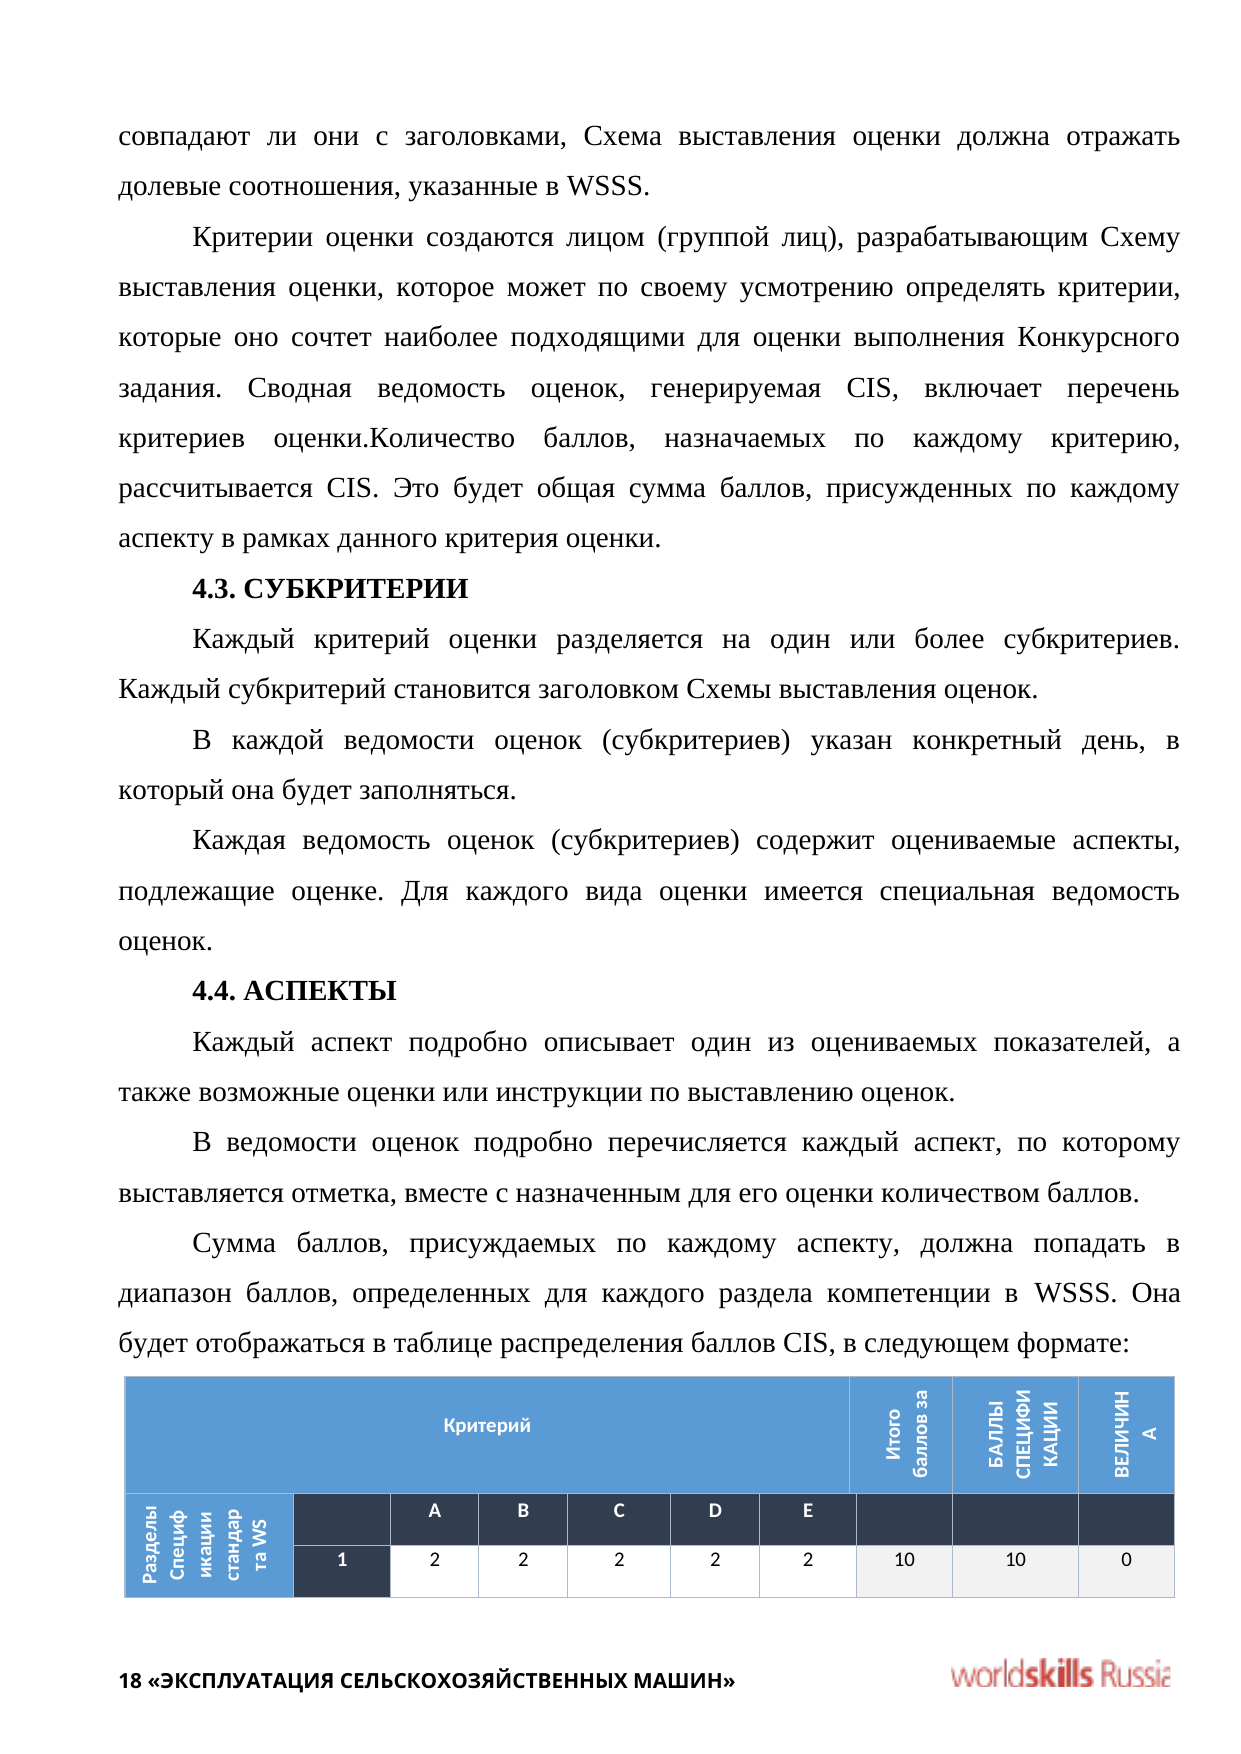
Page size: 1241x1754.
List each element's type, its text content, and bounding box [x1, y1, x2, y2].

table_cell [857, 1494, 952, 1545]
table_cell D [671, 1494, 759, 1545]
table_cell C [568, 1494, 670, 1545]
text Критерии оценки создаются лицом (группой лиц), разрабатывающим Схему выставления оценки, которое может по своему усмотрению определять критерии, которые оно сочтет наиболее подходящими для оценки выполнения Конкурсного задания. Сводная ведомость оценок, генерируемая CIS, включает перечень критериев оценки.Количество баллов, назначаемых по каждому критерию, рассчитывается CIS. Это будет общая сумма баллов, присужденных по каждому аспекту в рамках данного критерия оценки. [118, 219, 1181, 554]
text Каждая ведомость оценок (субкритериев) содержит оцениваемые аспекты, подлежащие оценке. Для каждого вида оценки имеется специальная ведомость оценок. [118, 822, 1181, 957]
text Каждый аспект подробно описывает один из оцениваемых показателей, а также возможные оценки или инструкции по выставлению оценок. [118, 1024, 1181, 1108]
text 4.4. АСПЕКТЫ [118, 973, 1181, 1007]
table_header Критерий [126, 1377, 849, 1493]
table_cell 1 [294, 1546, 390, 1597]
table_header Итого баллов за раздел WSSS [850, 1377, 952, 1493]
table_cell [294, 1494, 390, 1545]
table_cell 2 [568, 1546, 670, 1597]
table_cell 0 [1079, 1546, 1174, 1597]
table_header БАЛЛЫ СПЕЦИФИКАЦИИ СТАНДАРТОВ WORLDSKILLS НА КАЖДЫЙ РАЗДЕЛ [953, 1377, 1078, 1493]
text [118, 118, 1181, 202]
table_cell [1079, 1494, 1174, 1545]
text Каждый критерий оценки разделяется на один или более субкритериев. Каждый субкритерий становится заголовком Схемы выставления оценок. [118, 621, 1181, 705]
table_header ВЕЛИЧИНА ОТКЛОНЕНИЯ [1079, 1377, 1174, 1493]
table_cell 2 [671, 1546, 759, 1597]
table_cell E [760, 1494, 856, 1545]
table_cell B [479, 1494, 567, 1545]
table_cell 2 [479, 1546, 567, 1597]
text В каждой ведомости оценок (субкритериев) указан конкретный день, в который она будет заполняться. [118, 722, 1181, 806]
text В ведомости оценок подробно перечисляется каждый аспект, по которому выставляется отметка, вместе с назначенным для его оценки количеством баллов. [118, 1124, 1181, 1208]
table_cell A [391, 1494, 478, 1545]
table_cell 10 [953, 1546, 1078, 1597]
table_cell 2 [391, 1546, 478, 1597]
text 4.3. СУБКРИТЕРИИ [118, 571, 1181, 604]
table_cell Разделы Спецификации стандарта WS (WSSS) [126, 1494, 293, 1597]
table_cell 2 [760, 1546, 856, 1597]
table_cell 10 [857, 1546, 952, 1597]
text Сумма баллов, присуждаемых по каждому аспекту, должна попадать в диапазон баллов, определенных для каждого раздела компетенции в WSSS. Она будет отображаться в таблице распределения баллов CIS, в следующем формате: [118, 1225, 1181, 1359]
table_cell [953, 1494, 1078, 1545]
